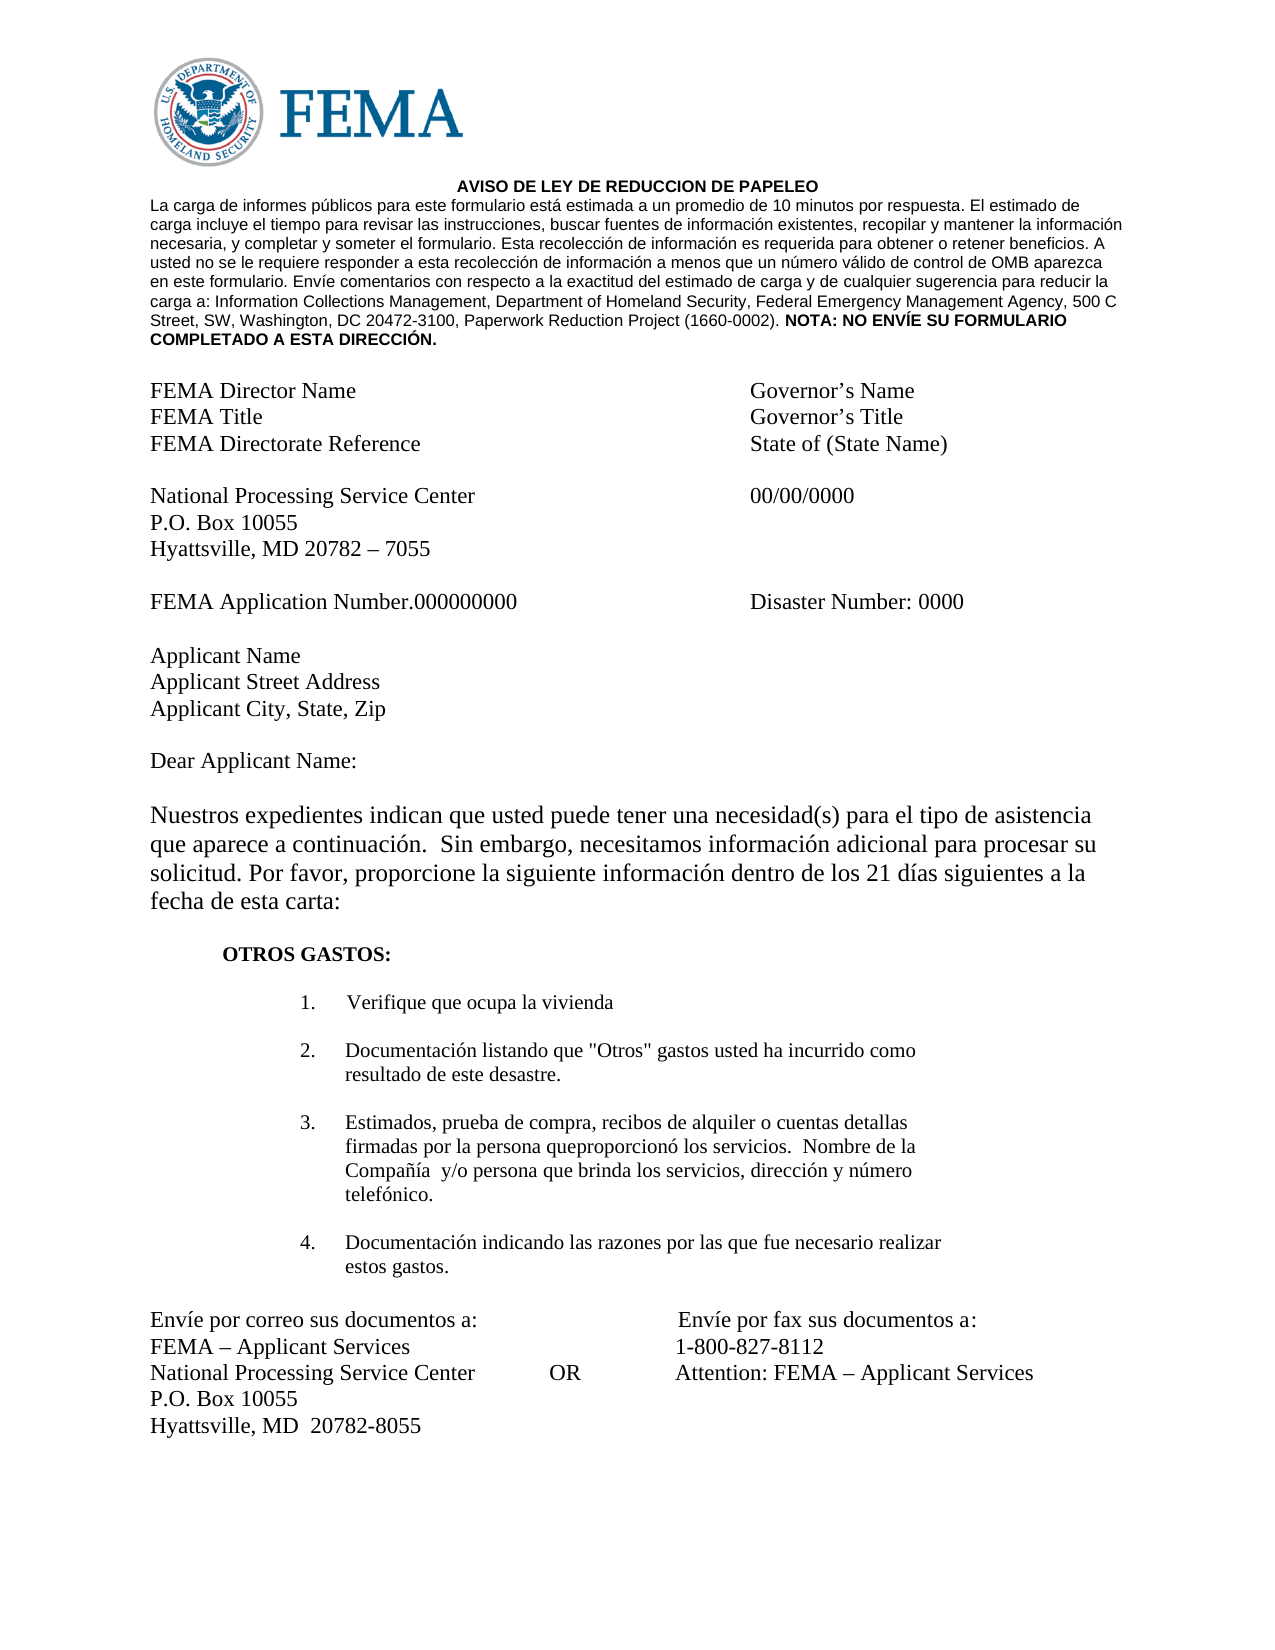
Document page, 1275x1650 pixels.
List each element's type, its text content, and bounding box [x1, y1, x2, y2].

text Hyattsville, MD 20782 – 7055 [150, 535, 1125, 561]
picture [150, 56, 467, 169]
text National Processing Service Center OR Attention: FEMA – Applicant Services [150, 1359, 1125, 1386]
text Nuestros expedientes indican que usted puede tener una necesidad(s) para el tipo de asistencia que aparece a continuación. Sin embargo, necesitamos información adicional para procesar su solicitud. Por favor, proporcione la siguiente información dentro de los 21 días siguientes a la fecha de esta carta: [150, 800, 1125, 915]
text FEMA Directorate Reference State of (State Name) [150, 429, 1125, 456]
text Applicant Name [150, 642, 1125, 668]
text FEMA Director Name Governor’s Name [150, 377, 1125, 403]
text 1. Verifique que ocupa la vivienda [222, 990, 972, 1014]
text La carga de informes públicos para este formulario está estimada a un promedio de 10 minutos por respuesta. El estimado de carga incluye el tiempo para revisar las instrucciones, buscar fuentes de información existentes, recopilar y mantener la información necesaria, y completar y someter el formulario. Esta recolección de información es requerida para obtener o retener beneficios. A usted no se le requiere responder a esta recolección de información a menos que un número válido de control de OMB aparezca en este formulario. Envíe comentarios con respecto a la exactitud del estimado de carga y de cualquier sugerencia para reducir la carga a: Information Collections Management, Department of Homeland Security, Federal Emergency Management Agency, 500 C Street, SW, Washington, DC 20472-3100, Paperwork Reduction Project (1660-0002). NOTA: NO ENVÍE SU FORMULARIO COMPLETADO A ESTA DIRECCIÓN. [150, 196, 1125, 349]
text P.O. Box 10055 [150, 1386, 1125, 1412]
text Envíe por correo sus documentos a: Envíe por fax sus documentos a: [150, 1306, 1125, 1333]
text Dear Applicant Name: [150, 747, 1125, 774]
text 3. Estimados, prueba de compra, recibos de alquiler o cuentas detallas firmadas por la persona queproporcionó los servicios. Nombre de la Compañía y/o persona que brinda los servicios, dirección y número telefónico. [300, 1110, 972, 1206]
text FEMA Title Governor’s Title [150, 403, 1125, 429]
text National Processing Service Center 00/00/0000 [150, 482, 1125, 509]
text Hyattsville, MD 20782-8055 [150, 1412, 1125, 1438]
text P.O. Box 10055 [150, 509, 1125, 535]
text 2. Documentación listando que "Otros" gastos usted ha incurrido como resultado de este desastre. [300, 1038, 972, 1086]
text AVISO DE LEY DE REDUCCION DE PAPELEO [150, 176, 1125, 196]
text Applicant City, State, Zip [150, 695, 1125, 721]
text FEMA – Applicant Services 1-800-827-8112 [150, 1333, 1125, 1359]
text OTROS GASTOS: [222, 942, 972, 966]
text FEMA Application Number.000000000 Disaster Number: 0000 [150, 588, 1125, 614]
text 4. Documentación indicando las razones por las que fue necesario realizar estos gastos. [300, 1230, 972, 1278]
text Applicant Street Address [150, 668, 1125, 695]
